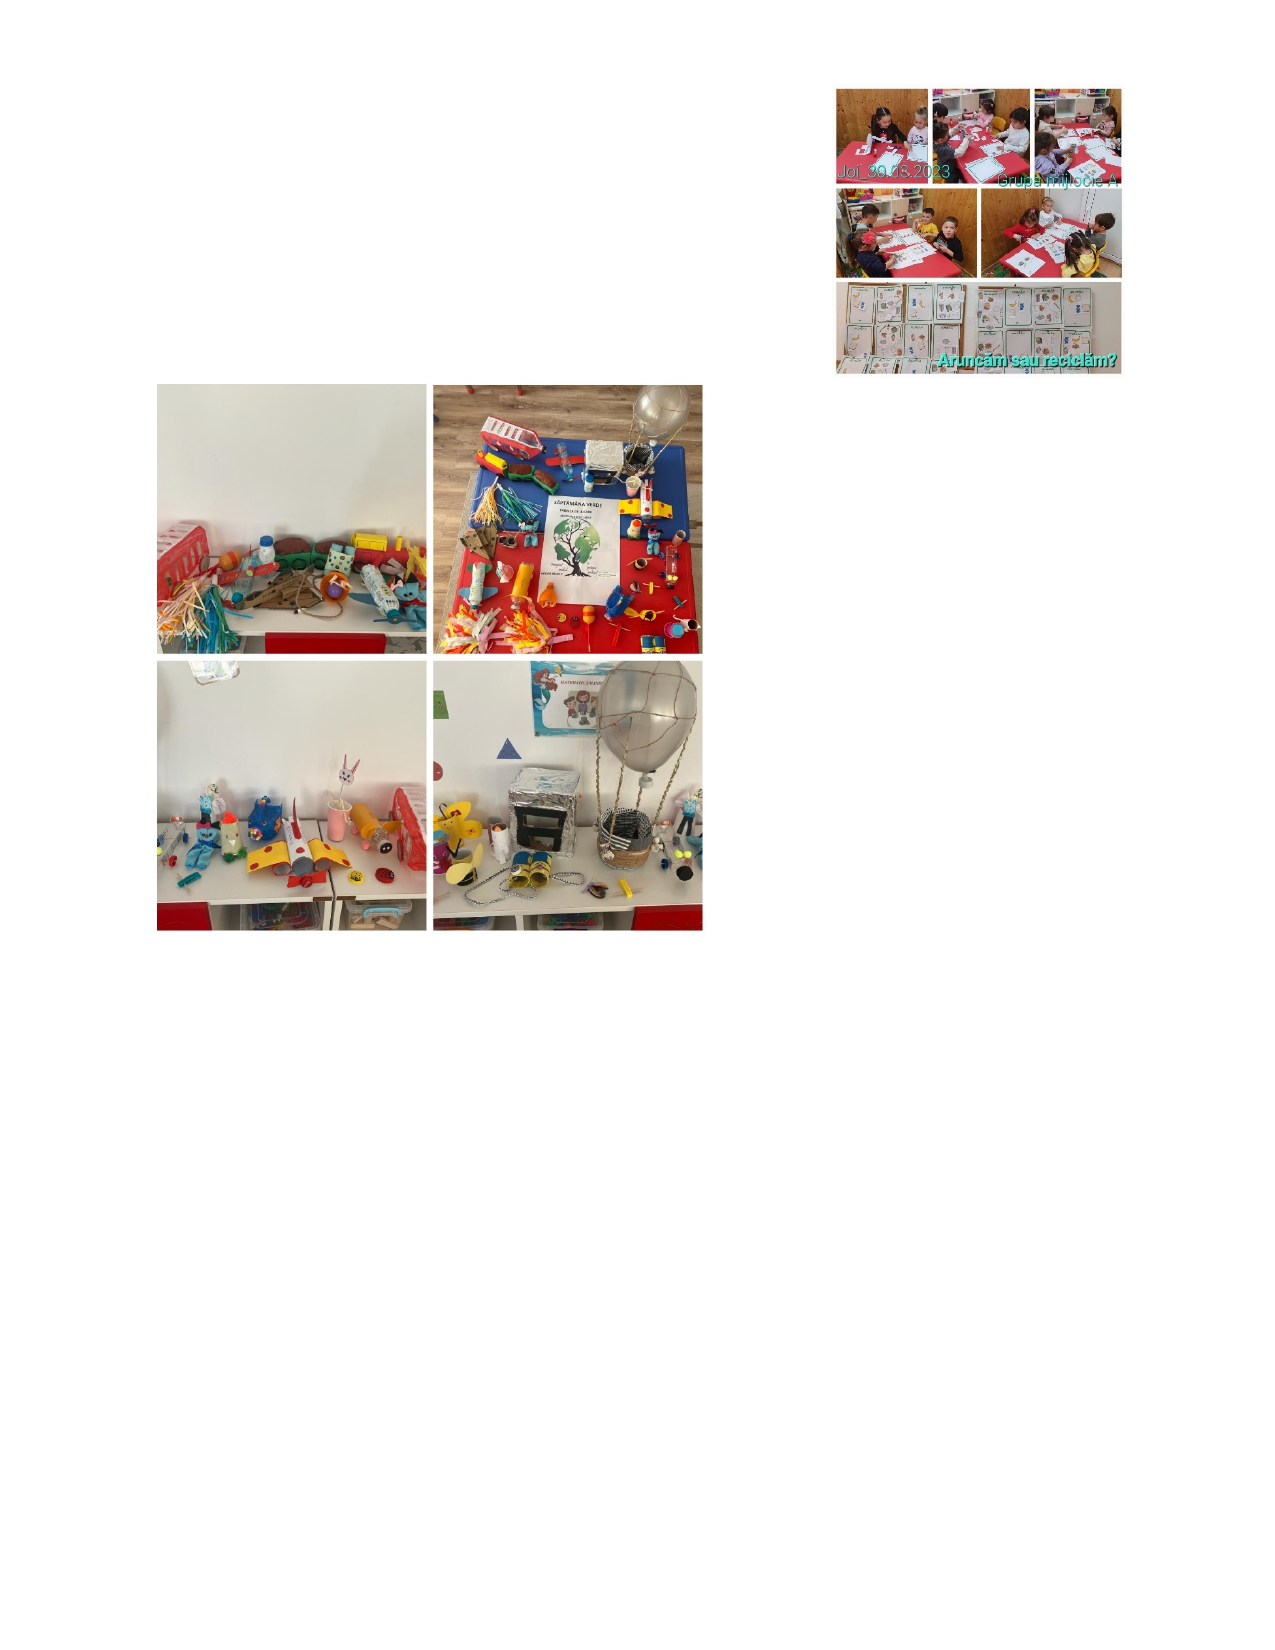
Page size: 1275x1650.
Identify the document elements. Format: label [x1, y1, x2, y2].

picture [150, 377, 709, 937]
picture [831, 84, 1125, 378]
